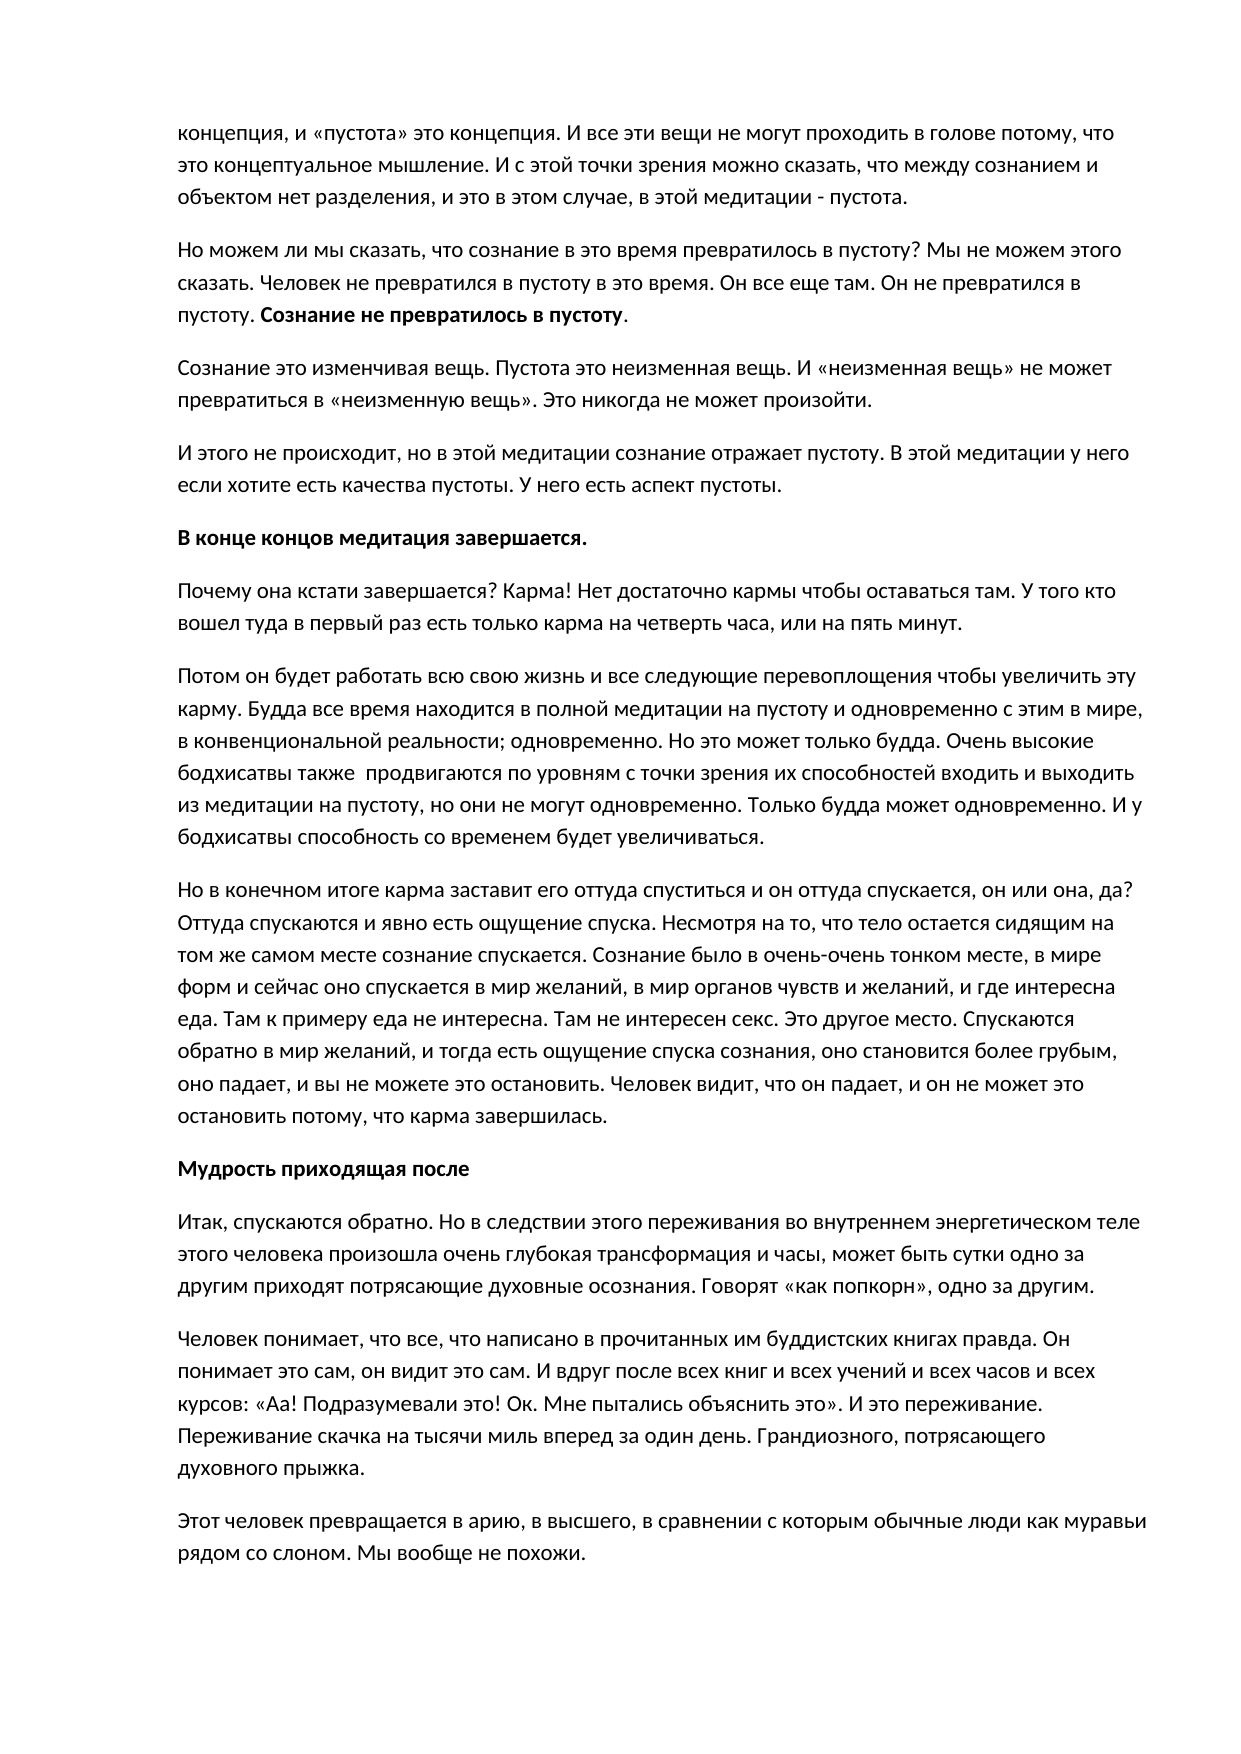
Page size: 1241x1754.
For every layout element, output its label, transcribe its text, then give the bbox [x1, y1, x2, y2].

text Но в конечном итоге карма заставит его оттуда спуститься и он оттуда спускается, он или она, да? Оттуда спускаются и явно есть ощущение спуска. Несмотря на то, что тело остается сидящим на том же самом месте сознание спускается. Сознание было в очень-очень тонком месте, в мире форм и сейчас оно спускается в мир желаний, в мир органов чувств и желаний, и где интересна еда. Там к примеру еда не интересна. Там не интересен секс. Это другое место. Спускаются обратно в мир желаний, и тогда есть ощущение спуска сознания, оно становится более грубым, оно падает, и вы не можете это остановить. Человек видит, что он падает, и он не может это остановить потому, что карма завершилась. [177, 876, 1152, 1129]
text Этот человек превращается в арию, в высшего, в сравнении с которым обычные люди как муравьи рядом со слоном. Мы вообще не похожи. [177, 1506, 1152, 1566]
text Почему она кстати завершается? Карма! Нет достаточно кармы чтобы оставаться там. У того кто вошел туда в первый раз есть только карма на четверть часа, или на пять минут. [177, 576, 1152, 637]
text И этого не происходит, но в этой медитации сознание отражает пустоту. В этой медитации у него если хотите есть качества пустоты. У него есть аспект пустоты. [177, 438, 1152, 498]
text В конце концов медитация завершается. [177, 523, 1152, 551]
text Мудрость приходящая после [177, 1154, 1152, 1182]
text Итак, спускаются обратно. Но в следствии этого переживания во внутреннем энергетическом теле этого человека произошла очень глубокая трансформация и часы, может быть сутки одно за другим приходят потрясающие духовные осознания. Говорят «как попкорн», одно за другим. [177, 1207, 1152, 1299]
text Человек понимает, что все, что написано в прочитанных им буддистских книгах правда. Он понимает это сам, он видит это сам. И вдруг после всех книг и всех учений и всех часов и всех курсов: «Аа! Подразумевали это! Ок. Мне пытались объяснить это». И это переживание. Переживание скачка на тысячи миль вперед за один день. Грандиозного, потрясающего духовного прыжка. [177, 1324, 1152, 1481]
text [177, 118, 1152, 211]
text Сознание это изменчивая вещь. Пустота это неизменная вещь. И «неизменная вещь» не может превратиться в «неизменную вещь». Это никогда не может произойти. [177, 353, 1152, 413]
text Но можем ли мы сказать, что сознание в это время превратилось в пустоту? Мы не можем этого сказать. Человек не превратился в пустоту в это время. Он все еще там. Он не превратился в пустоту. Сознание не превратилось в пустоту. [177, 236, 1152, 328]
text Потом он будет работать всю свою жизнь и все следующие перевоплощения чтобы увеличить эту карму. Будда все время находится в полной медитации на пустоту и одновременно с этим в мире, в конвенциональной реальности; одновременно. Но это может только будда. Очень высокие бодхисатвы также продвигаются по уровням с точки зрения их способностей входить и выходить из медитации на пустоту, но они не могут одновременно. Только будда может одновременно. И у бодхисатвы способность со временем будет увеличиваться. [177, 662, 1152, 851]
